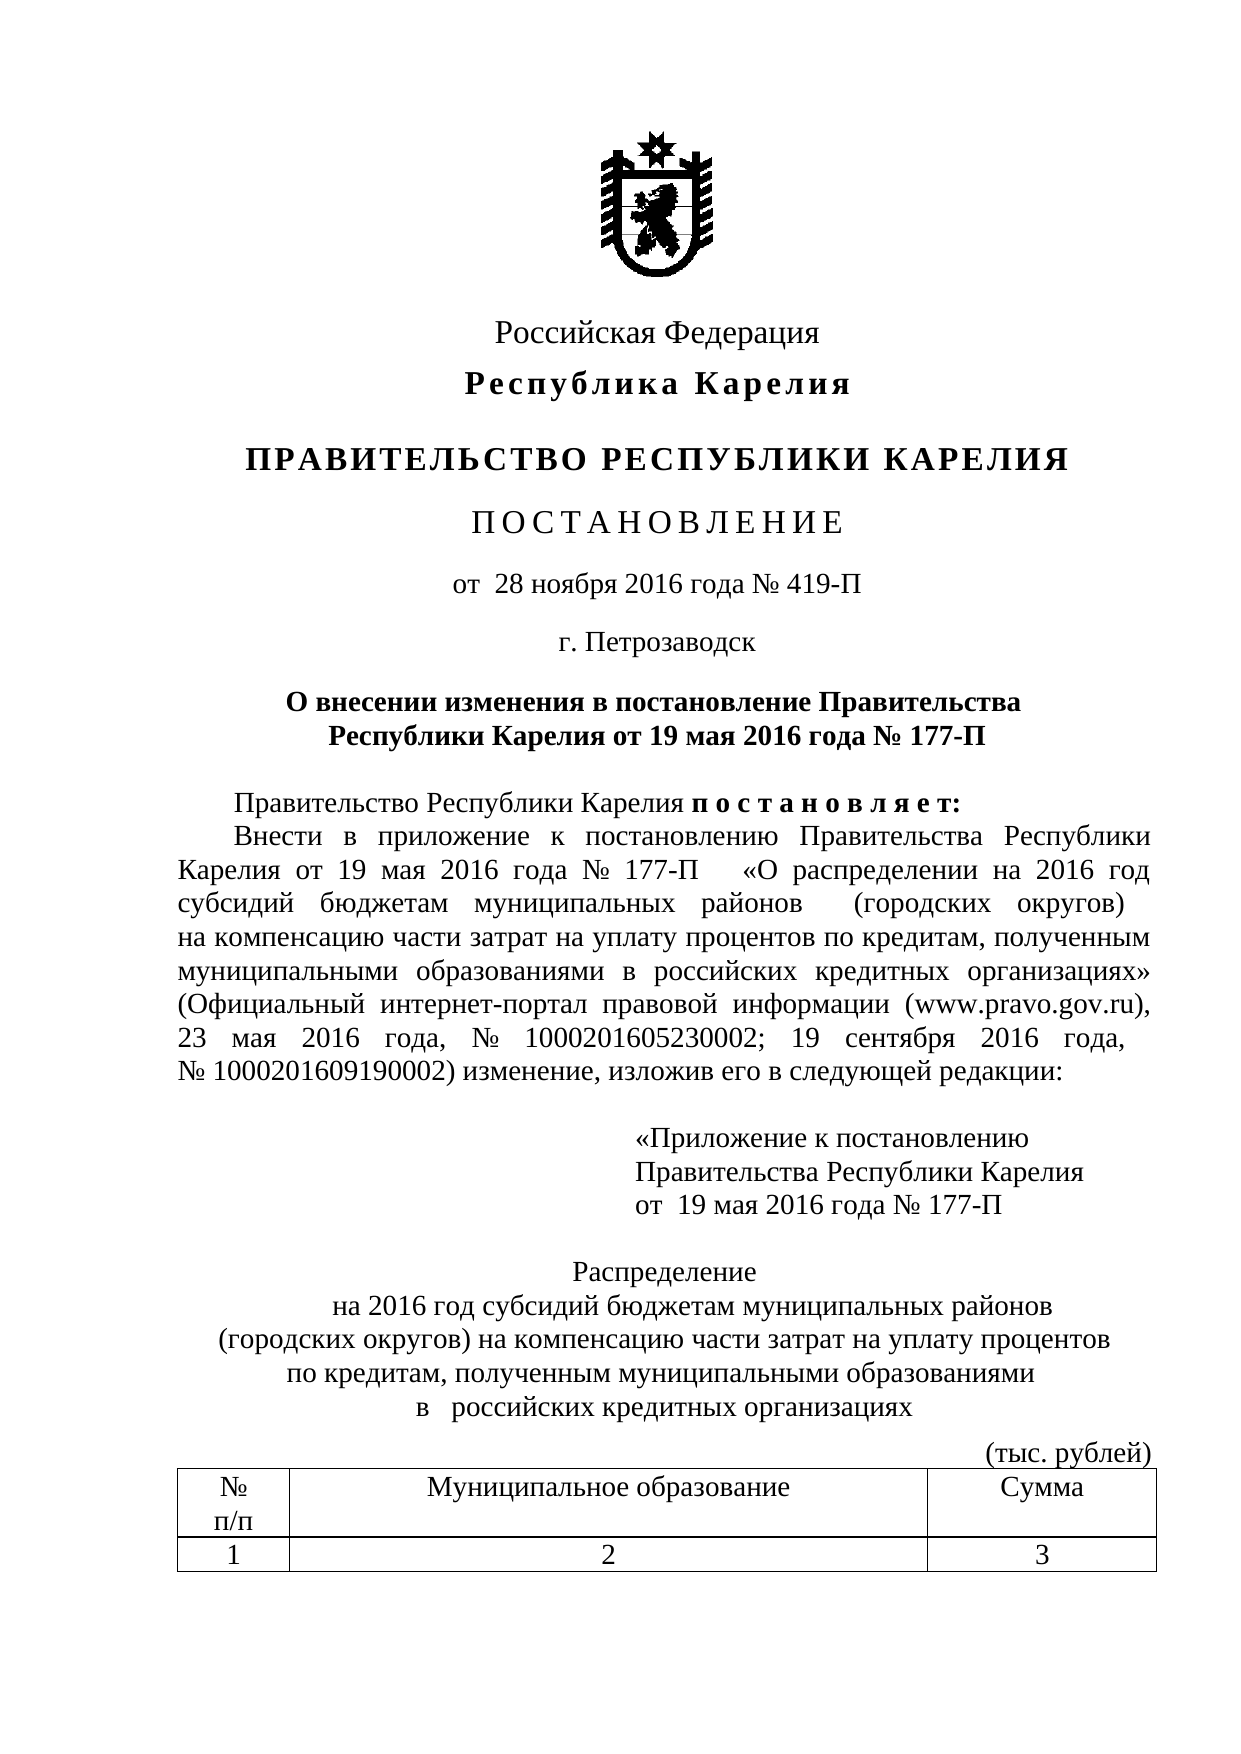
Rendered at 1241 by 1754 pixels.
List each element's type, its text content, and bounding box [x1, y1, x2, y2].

table_header Сумма [928, 1469, 1156, 1536]
text от 19 мая 2016 года № 177-П [177, 1187, 1152, 1221]
text Правительство Республики Карелия п о с т а н о в л я е т: [177, 785, 1137, 818]
text (тыс. рублей) [177, 1435, 1152, 1468]
picture [581, 118, 733, 301]
subtitle Российская Федерация [162, 313, 1152, 351]
text Внести в приложение к постановлению Правительства Республики Карелия от 19 мая 2016 года № 177-П «О распределении на 2016 год субсидий бюджетам муниципальных районов (городских округов) на компенсацию части затрат на уплату процентов по кредитам, полученным муниципальными образованиями в российских кредитных организациях» (Официальный интернет-портал правовой информации (www.pravo.gov.ru), 23 мая 2016 года, № 1000201605230002; 19 сентября 2016 года, № 1000201609190002) изменение, изложив его в следующей редакции: [177, 818, 1152, 1087]
table_cell 2 [290, 1538, 927, 1571]
text О внесении изменения в постановление Правительства Республики Карелия от 19 мая 2016 года № 177-П [177, 684, 1137, 751]
text Правительства Республики Карелия [177, 1154, 1152, 1187]
text на 2016 год субсидий бюджетам муниципальных районов (городских округов) на компенсацию части затрат на уплату процентов по кредитам, полученным муниципальными образованиями в российских кредитных организациях [177, 1288, 1152, 1422]
table_cell 1 [178, 1538, 289, 1571]
subtitle ПОСТАНОВЛЕНИЕ [162, 503, 1152, 541]
text «Приложение к постановлению [177, 1120, 1152, 1154]
text г. Петрозаводск [162, 624, 1152, 658]
table_header Муниципальное образование [290, 1469, 927, 1536]
table_cell 3 [928, 1538, 1156, 1571]
title Распределение [177, 1254, 1152, 1288]
text от 28 ноября 2016 года № 419-П [162, 566, 1152, 599]
subtitle Республика Карелия [162, 363, 1152, 402]
table_header № п/п [178, 1469, 289, 1536]
subtitle ПРАВИТЕЛЬСТВО РЕСПУБЛИКИ КАРЕЛИЯ [162, 439, 1152, 478]
